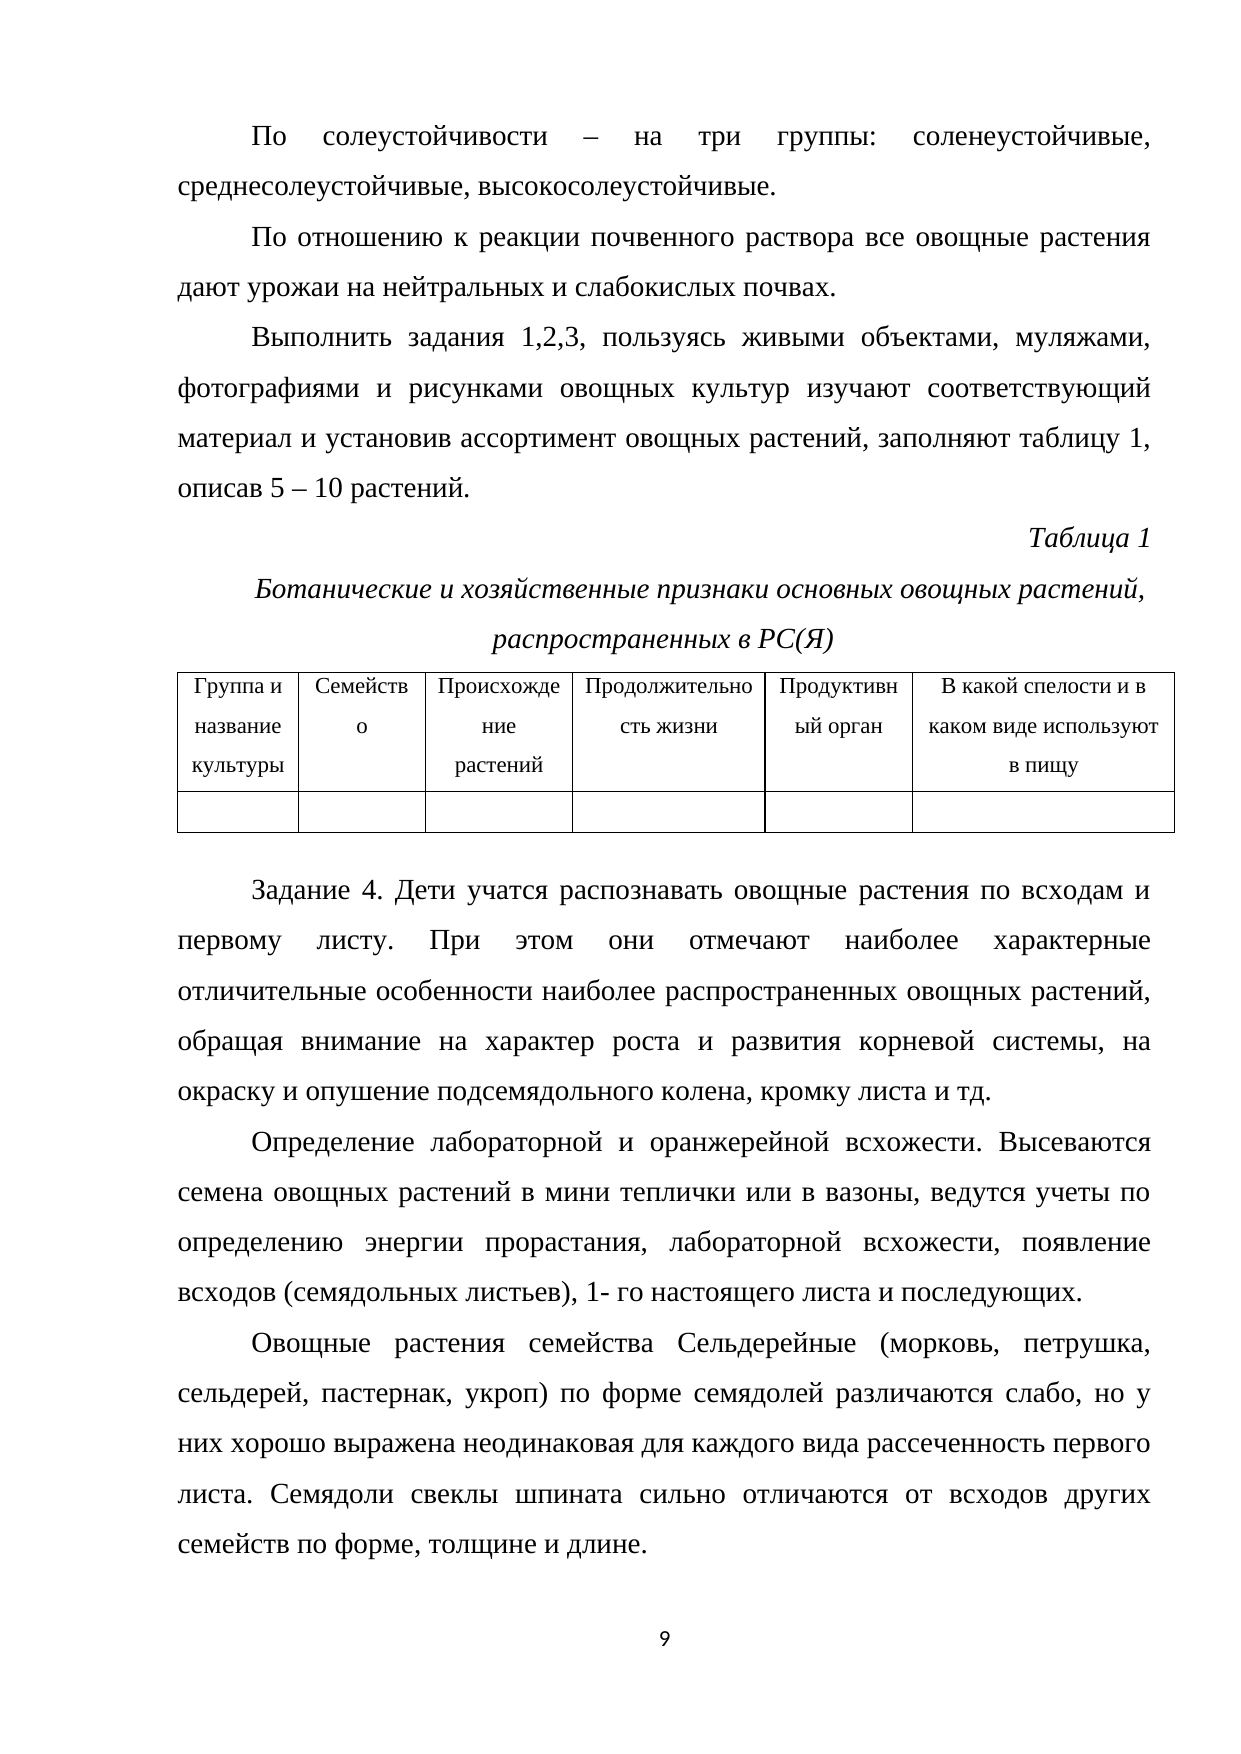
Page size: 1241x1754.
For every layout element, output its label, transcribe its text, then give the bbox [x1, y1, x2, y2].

text По солеустойчивости – на три группы: соленеустойчивые, среднесолеустойчивые, высокосолеустойчивые. [177, 118, 1152, 202]
text Определение лабораторной и оранжерейной всхожести. Высеваются семена овощных растений в мини теплички или в вазоны, ведутся учеты по определению энергии прорастания, лабораторной всхожести, появление всходов (семядольных листьев), 1- го настоящего листа и последующих. [177, 1124, 1152, 1308]
text Задание 4. Дети учатся распознавать овощные растения по всходам и первому листу. При этом они отмечают наиболее характерные отличительные особенности наиболее распространенных овощных растений, обращая внимание на характер роста и развития корневой системы, на окраску и опушение подсемядольного колена, кромку листа и тд. [177, 872, 1152, 1107]
table_cell [573, 792, 764, 832]
table_cell [426, 792, 572, 832]
text Овощные растения семейства Сельдерейные (морковь, петрушка, сельдерей, пастернак, укроп) по форме семядолей различаются слабо, но у них хорошо выражена неодинаковая для каждого вида рассеченность первого листа. Семядоли свеклы шпината сильно отличаются от всходов других семейств по форме, толщине и длине. [177, 1325, 1152, 1560]
table_header Продуктивный орган [766, 673, 912, 791]
table_header Группа и название культуры [178, 673, 298, 791]
text Ботанические и хозяйственные признаки основных овощных растений, распространенных в РС(Я) [177, 571, 1152, 655]
table_header Семейство [299, 673, 425, 791]
table_cell [766, 792, 912, 832]
table_header Происхождение растений [426, 673, 572, 791]
table_header В какой спелости и в каком виде используют в пищу [913, 673, 1174, 791]
table_header Продолжительность жизни [573, 673, 764, 791]
text По отношению к реакции почвенного раствора все овощные растения дают урожаи на нейтральных и слабокислых почвах. [177, 219, 1152, 303]
table_cell [178, 792, 298, 832]
text Таблица 1 [177, 521, 1152, 554]
table_cell [299, 792, 425, 832]
table_cell [913, 792, 1174, 832]
text Выполнить задания 1,2,3, пользуясь живыми объектами, муляжами, фотографиями и рисунками овощных культур изучают соответствующий материал и установив ассортимент овощных растений, заполняют таблицу 1, описав 5 – 10 растений. [177, 319, 1152, 504]
